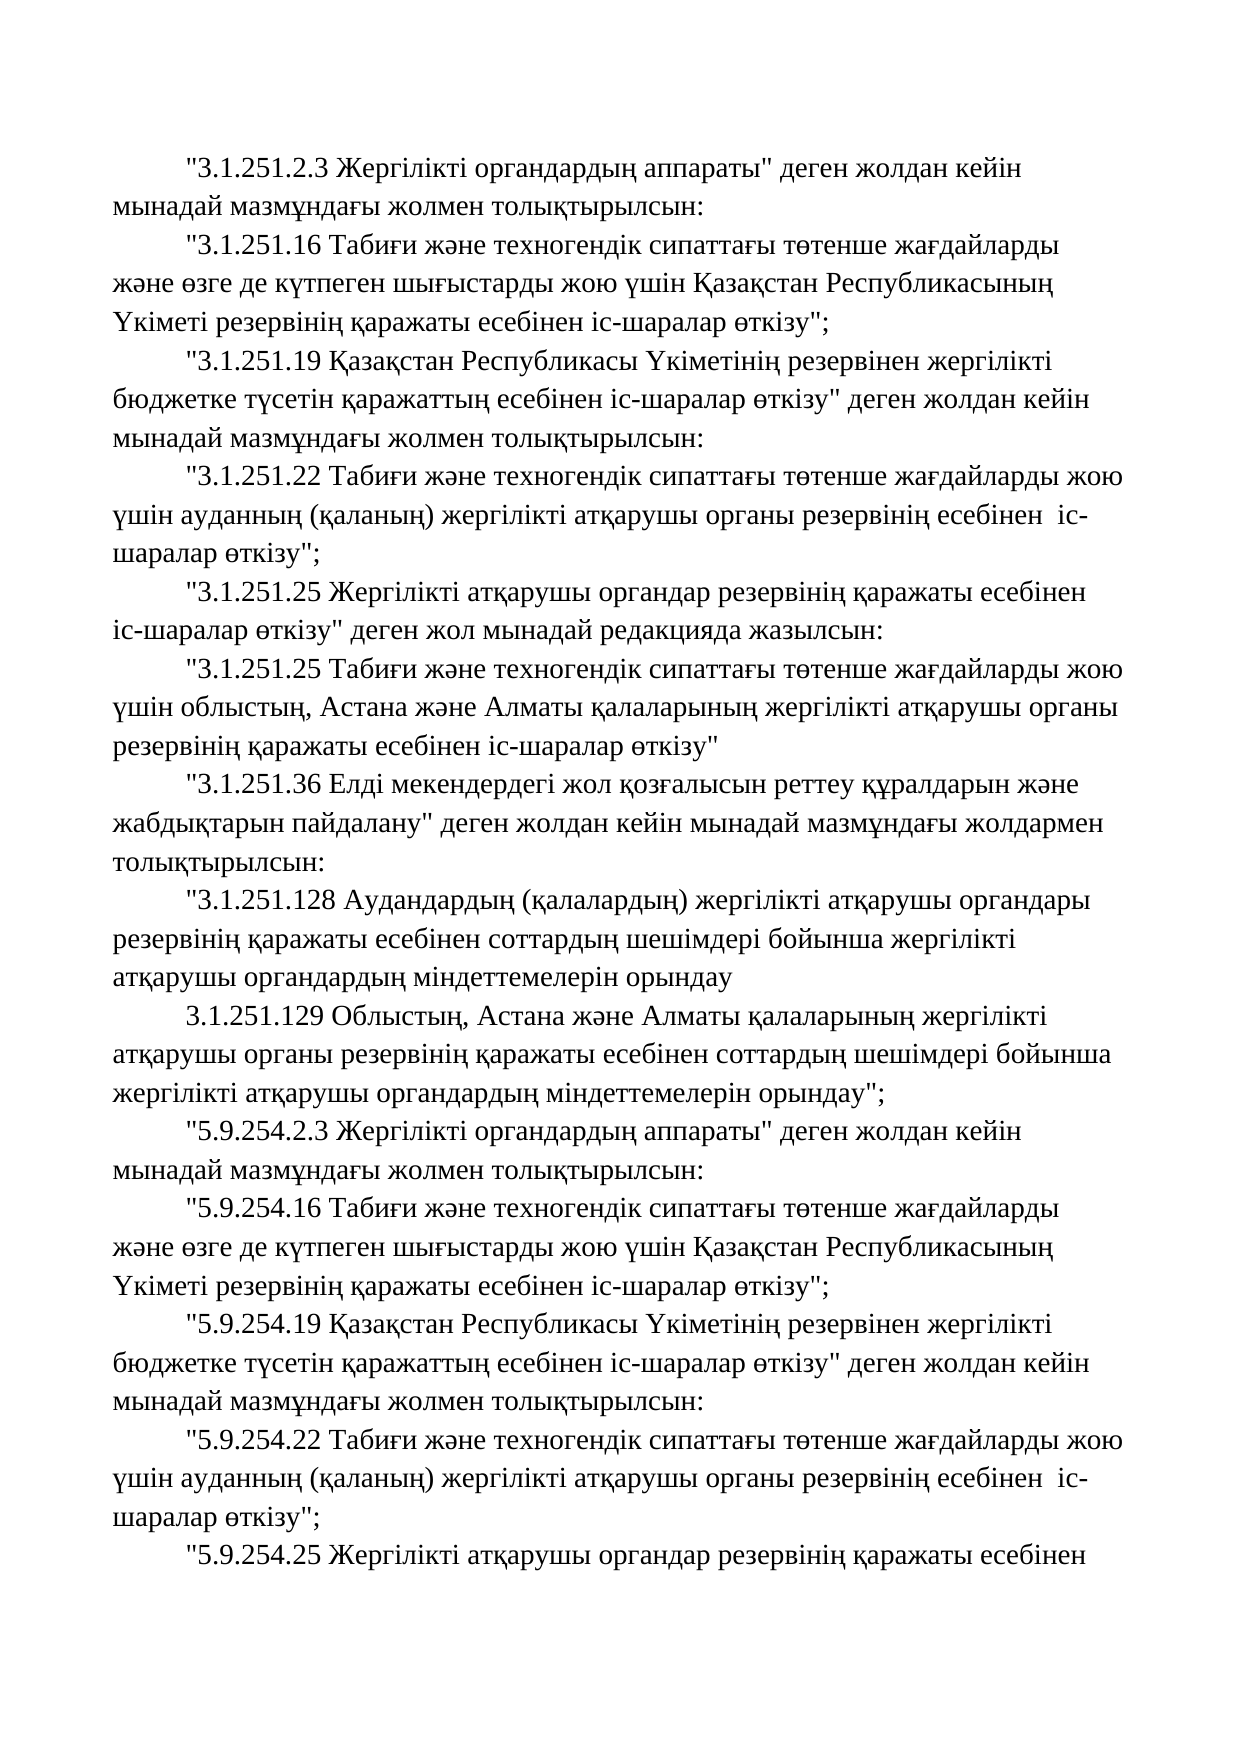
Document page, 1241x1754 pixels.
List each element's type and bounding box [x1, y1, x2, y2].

text [112, 150, 1128, 1571]
